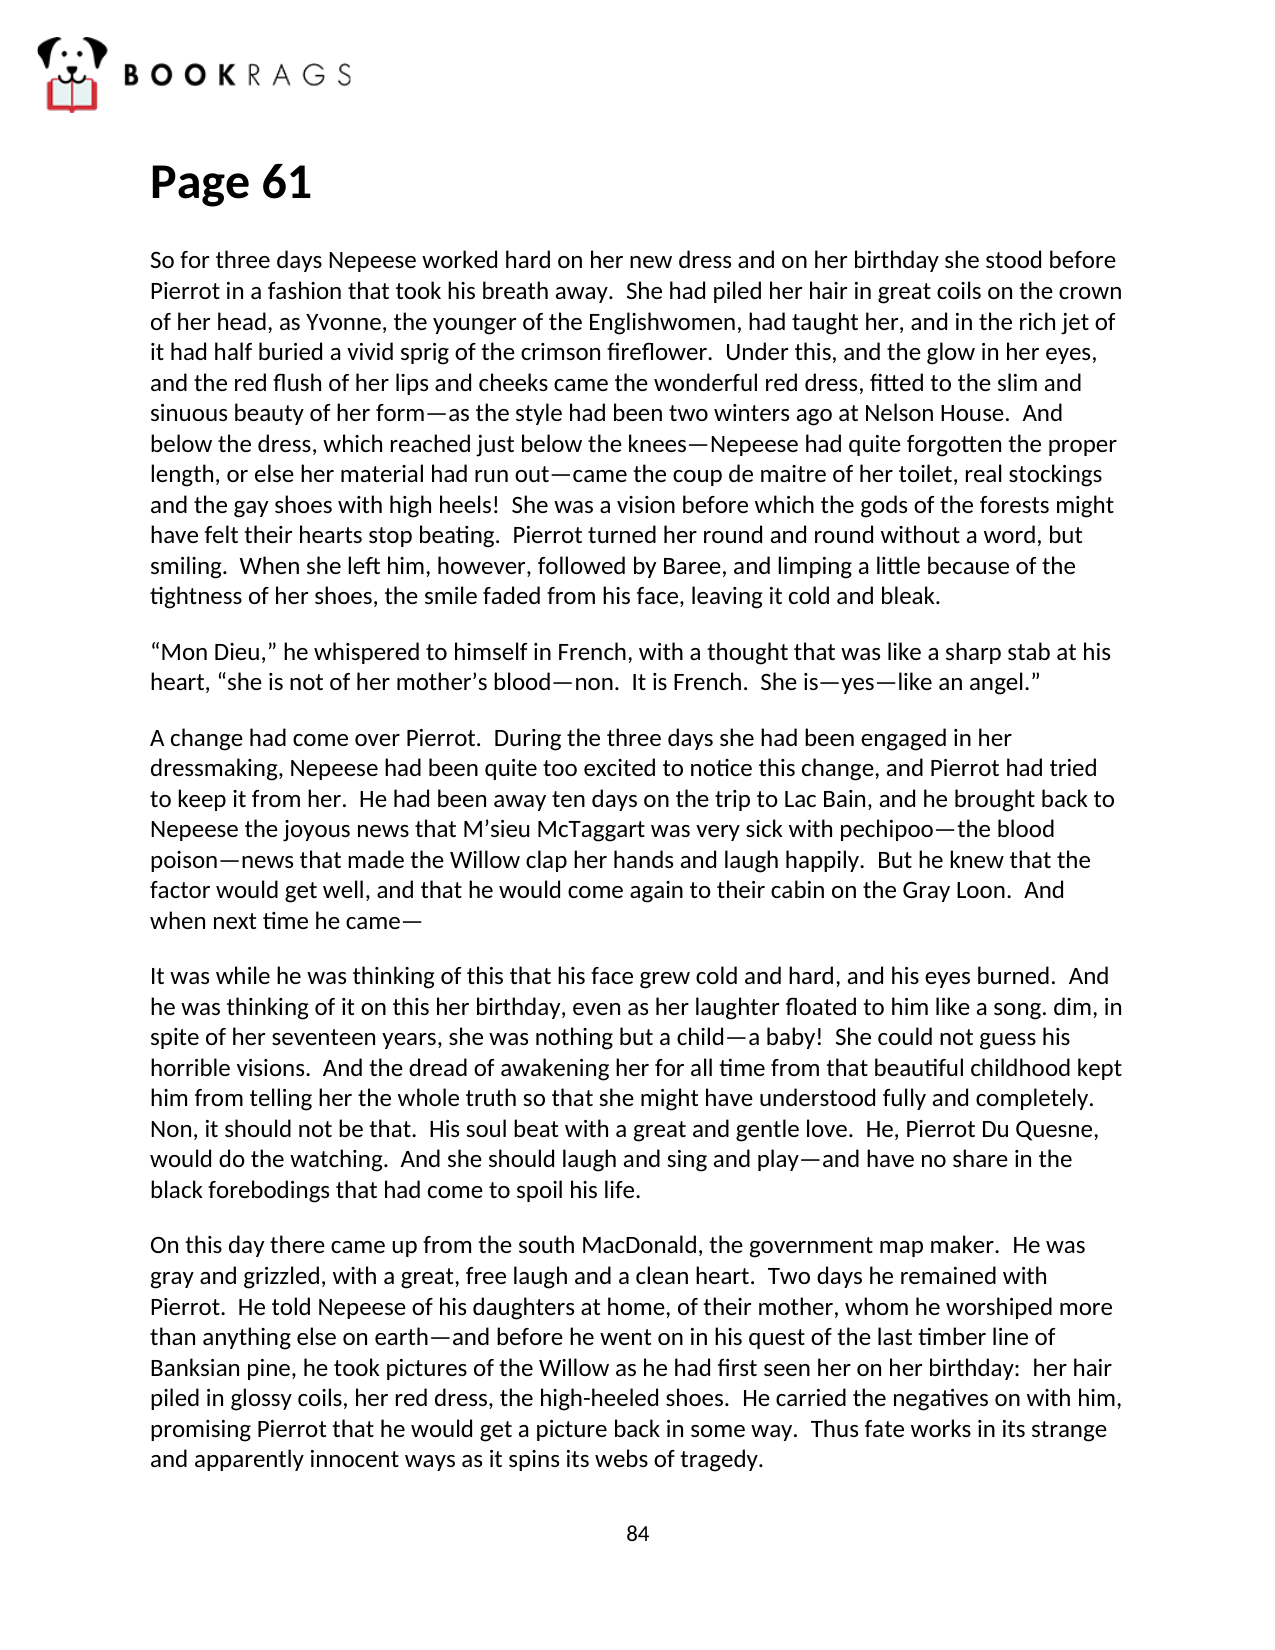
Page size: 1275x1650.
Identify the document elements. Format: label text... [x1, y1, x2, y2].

text So for three days Nepeese worked hard on her new dress and on her birthday she stood before Pierrot in a fashion that took his breath away. She had piled her hair in great coils on the crown of her head, as Yvonne, the younger of the Englishwomen, had taught her, and in the rich jet of it had half buried a vivid sprig of the crimson fireflower. Under this, and the glow in her eyes, and the red flush of her lips and cheeks came the wonderful red dress, fitted to the slim and sinuous beauty of her form—­as the style had been two winters ago at Nelson House. And below the dress, which reached just below the knees—­Nepeese had quite forgotten the proper length, or else her material had run out—­came the coup de maitre of her toilet, real stockings and the gay shoes with high heels! She was a vision before which the gods of the forests might have felt their hearts stop beating. Pierrot turned her round and round without a word, but smiling. When she left him, however, followed by Baree, and limping a little because of the tightness of her shoes, the smile faded from his face, leaving it cold and bleak. [150, 244, 1125, 611]
text A change had come over Pierrot. During the three days she had been engaged in her dressmaking, Nepeese had been quite too excited to notice this change, and Pierrot had tried to keep it from her. He had been away ten days on the trip to Lac Bain, and he brought back to Nepeese the joyous news that M’sieu McTaggart was very sick with pechipoo—­the blood poison—­news that made the Willow clap her hands and laugh happily. But he knew that the factor would get well, and that he would come again to their cabin on the Gray Loon. And when next time he came—­ [150, 722, 1125, 936]
picture [37, 37, 351, 113]
text Page 61 [150, 150, 1125, 211]
text “Mon Dieu,” he whispered to himself in French, with a thought that was like a sharp stab at his heart, “she is not of her mother’s blood—­non. It is French. She is—­yes—­like an angel.” [150, 636, 1125, 697]
text On this day there came up from the south MacDonald, the government map maker. He was gray and grizzled, with a great, free laugh and a clean heart. Two days he remained with Pierrot. He told Nepeese of his daughters at home, of their mother, whom he worshiped more than anything else on earth—­and before he went on in his quest of the last timber line of Banksian pine, he took pictures of the Willow as he had first seen her on her birthday: her hair piled in glossy coils, her red dress, the high-heeled shoes. He carried the negatives on with him, promising Pierrot that he would get a picture back in some way. Thus fate works in its strange and apparently innocent ways as it spins its webs of tragedy. [150, 1230, 1125, 1474]
text It was while he was thinking of this that his face grew cold and hard, and his eyes burned. And he was thinking of it on this her birthday, even as her laughter floated to him like a song. dim, in spite of her seventeen years, she was nothing but a child—­a baby! She could not guess his horrible visions. And the dread of awakening her for all time from that beautiful childhood kept him from telling her the whole truth so that she might have understood fully and completely. Non, it should not be that. His soul beat with a great and gentle love. He, Pierrot Du Quesne, would do the watching. And she should laugh and sing and play—­and have no share in the black forebodings that had come to spoil his life. [150, 961, 1125, 1205]
